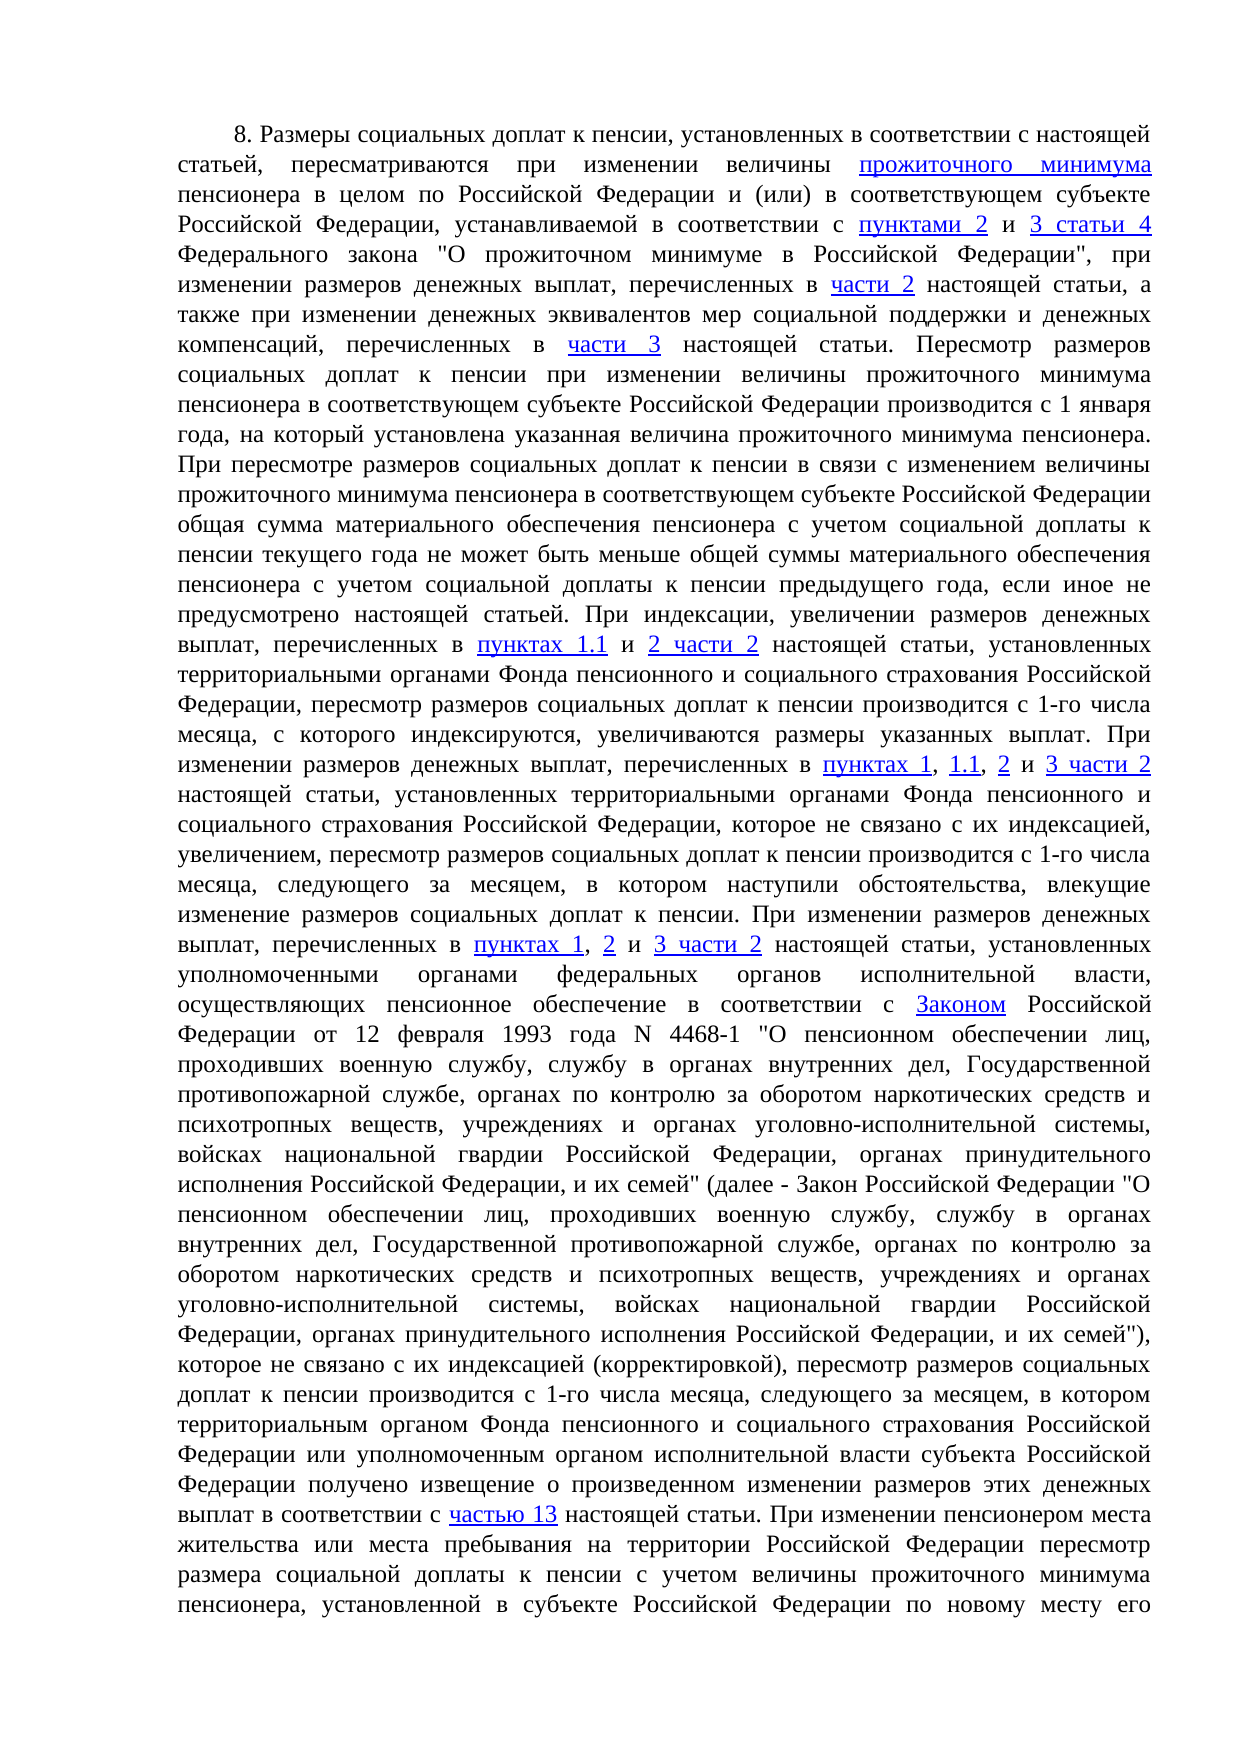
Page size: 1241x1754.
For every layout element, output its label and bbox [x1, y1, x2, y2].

text [177, 118, 1152, 1618]
